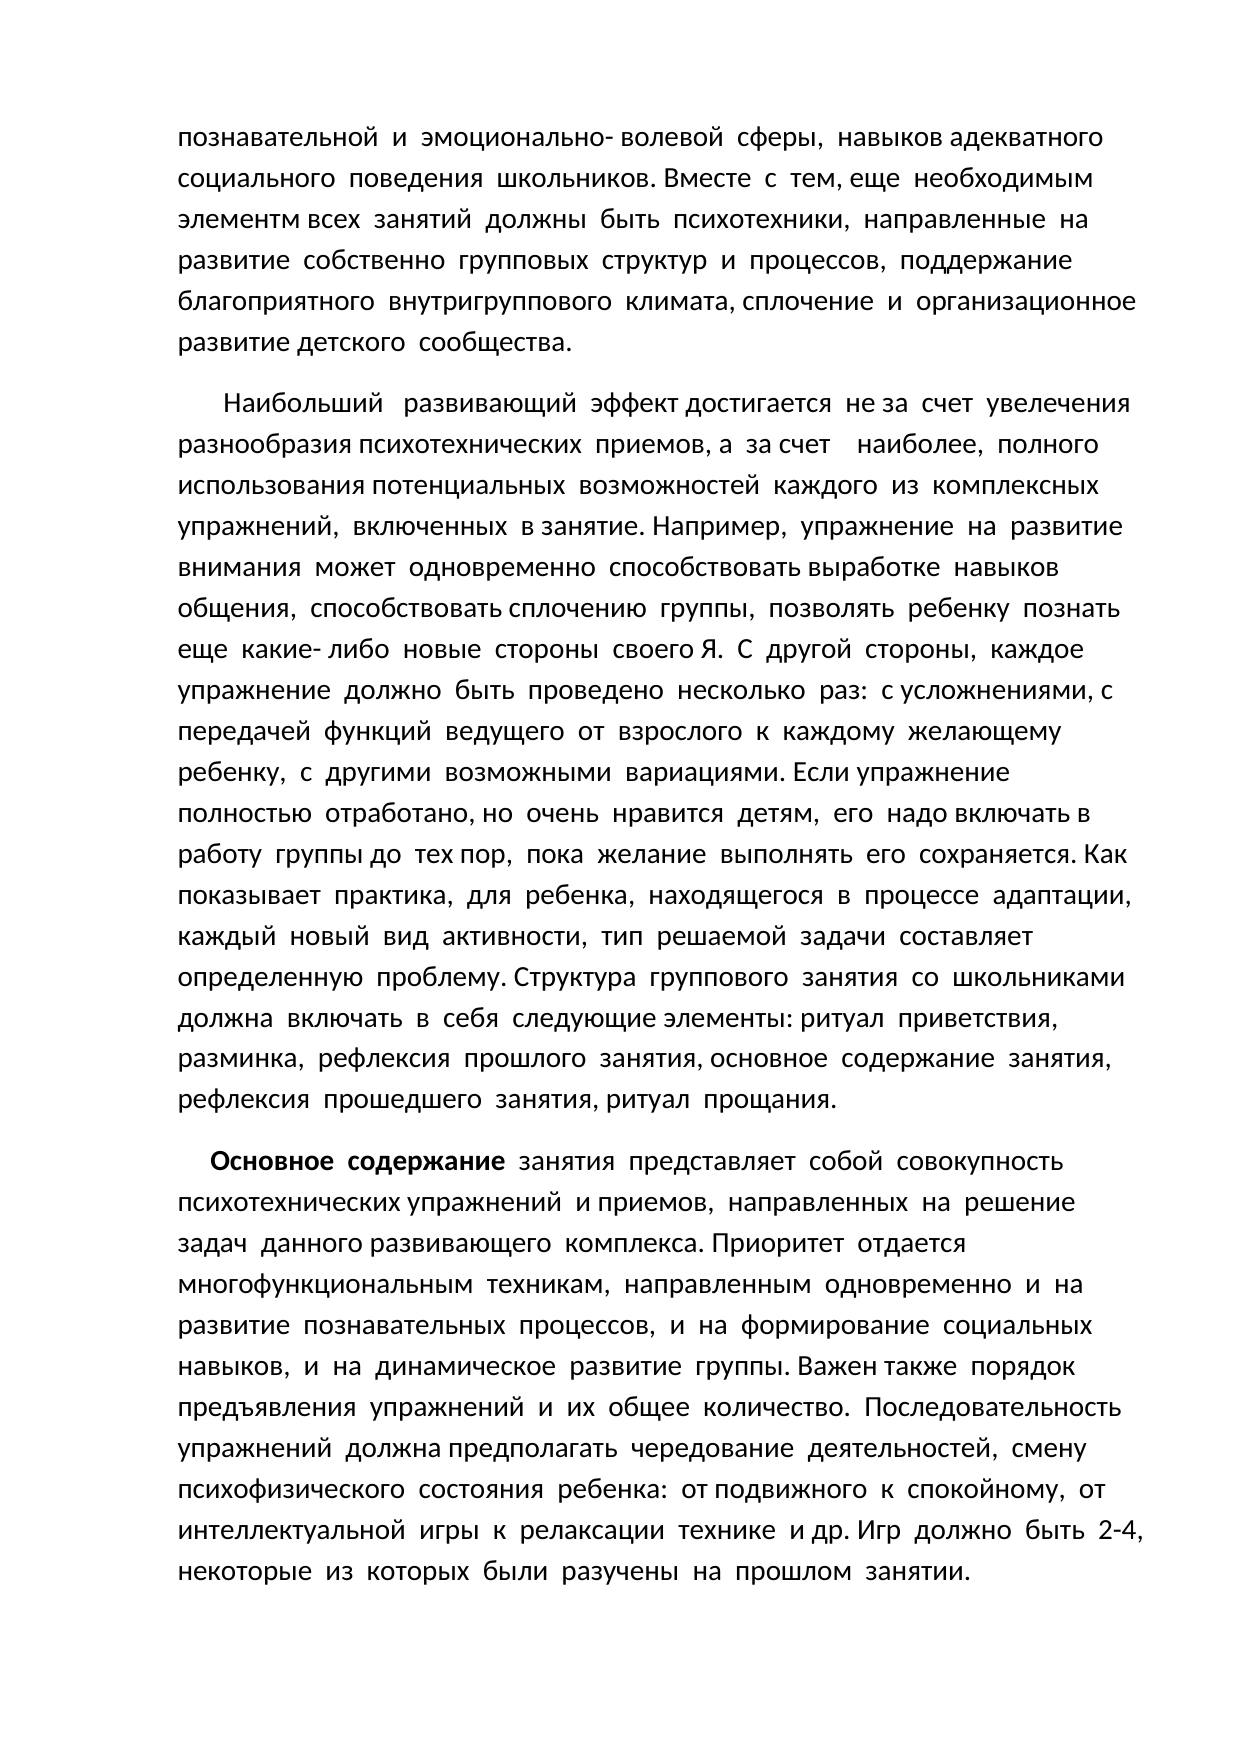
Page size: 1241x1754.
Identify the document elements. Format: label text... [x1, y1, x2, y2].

text Основное содержание занятия представляет собой совокупность психотехнических упражнений и приемов, направленных на решение задач данного развивающего комплекса. Приоритет отдается многофункциональным техникам, направленным одновременно и на развитие познавательных процессов, и на формирование социальных навыков, и на динамическое развитие группы. Важен также порядок предъявления упражнений и их общее количество. Последовательность упражнений должна предполагать чередование деятельностей, смену психофизического состояния ребенка: от подвижного к спокойному, от интеллектуальной игры к релаксации технике и др. Игр должно быть 2-4, некоторые из которых были разучены на прошлом занятии. [177, 1142, 1152, 1587]
text Наибольший развивающий эффект достигается не за счет увелечения разнообразия психотехнических приемов, а за счет наиболее, полного использования потенциальных возможностей каждого из комплексных упражнений, включенных в занятие. Например, упражнение на развитие внимания может одновременно способствовать выработке навыков общения, способствовать сплочению группы, позволять ребенку познать еще какие- либо новые стороны своего Я. С другой стороны, каждое упражнение должно быть проведено несколько раз: с усложнениями, с передачей функций ведущего от взрослого к каждому желающему ребенку, с другими возможными вариациями. Если упражнение полностью отработано, но очень нравится детям, его надо включать в работу группы до тех пор, пока желание выполнять его сохраняется. Как показывает практика, для ребенка, находящегося в процессе адаптации, каждый новый вид активности, тип решаемой задачи составляет определенную проблему. Структура группового занятия со школьниками должна включать в себя следующие элементы: ритуал приветствия, разминка, рефлексия прошлого занятия, основное содержание занятия, рефлексия прошедшего занятия, ритуал прощания. [177, 384, 1152, 1116]
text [177, 118, 1152, 358]
